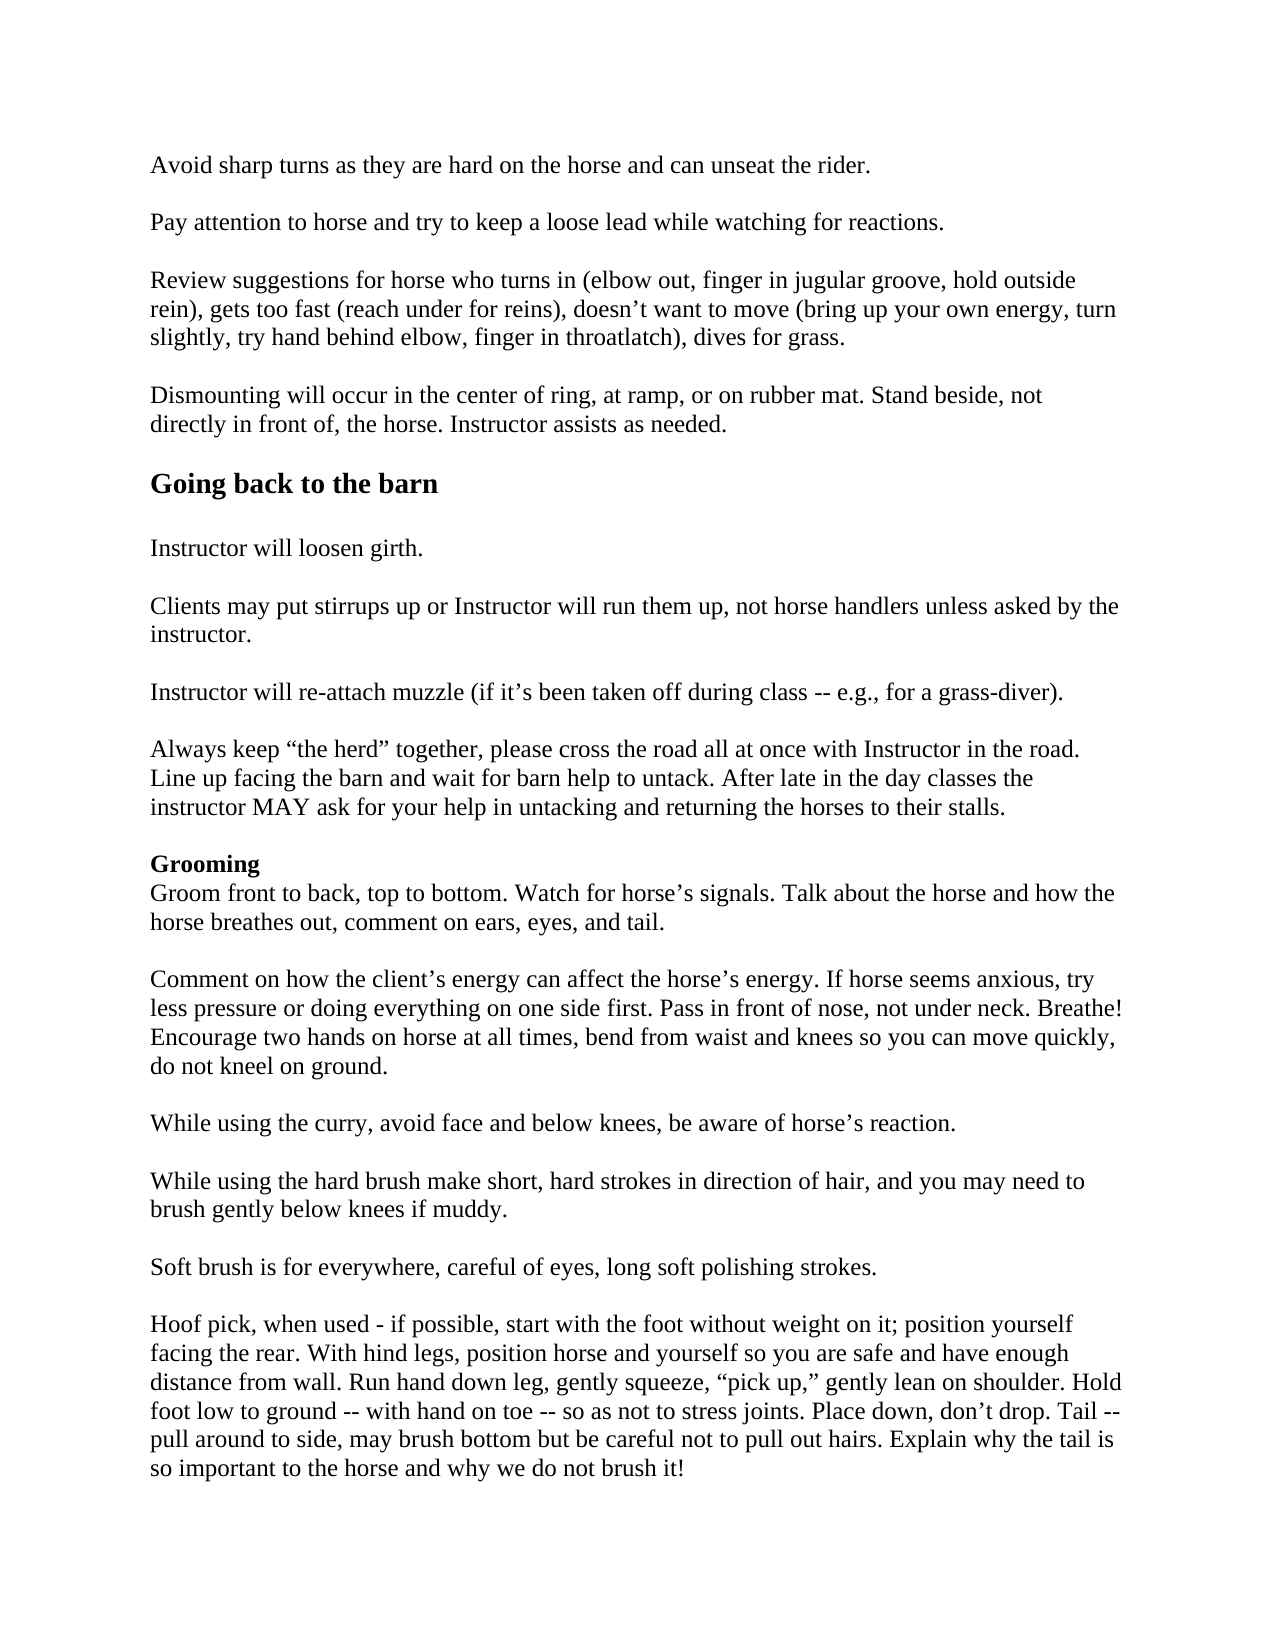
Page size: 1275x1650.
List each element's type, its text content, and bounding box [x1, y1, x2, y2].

text Going back to the barn [150, 466, 1125, 500]
text Soft brush is for everywhere, careful of eyes, long soft polishing strokes. [150, 1252, 1125, 1281]
text Avoid sharp turns as they are hard on the horse and can unseat the rider. [150, 150, 1125, 179]
text Hoof pick, when used - if possible, start with the foot without weight on it; position yourself facing the rear. With hind legs, position horse and yourself so you are safe and have enough distance from wall. Run hand down leg, gently squeeze, “pick up,” gently lean on shoulder. Hold foot low to ground -- with hand on toe -- so as not to stress joints. Place down, don’t drop. Tail -- pull around to side, may brush bottom but be careful not to pull out hairs. Explain why the tail is so important to the horse and why we do not brush it! [150, 1309, 1125, 1482]
text Review suggestions for horse who turns in (elbow out, finger in jugular groove, hold outside rein), gets too fast (reach under for reins), doesn’t want to move (bring up your own energy, turn slightly, try hand behind elbow, finger in throatlatch), dives for grass. [150, 265, 1125, 351]
text Instructor will loosen girth. [150, 533, 1125, 562]
text Pay attention to horse and try to keep a loose lead while watching for reactions. [150, 207, 1125, 236]
text Clients may put stirrups up or Instructor will run them up, not horse handlers unless asked by the instructor. [150, 591, 1125, 648]
text Always keep “the herd” together, please cross the road all at once with Instructor in the road. Line up facing the barn and wait for barn help to untack. After late in the day classes the instructor MAY ask for your help in untacking and returning the horses to their stalls. [150, 734, 1125, 821]
text While using the hard brush make short, hard strokes in direction of hair, and you may need to brush gently below knees if muddy. [150, 1166, 1125, 1223]
text Instructor will re-attach muzzle (if it’s been taken off during class -- e.g., for a grass-diver). [150, 677, 1125, 706]
text Groom front to back, top to bottom. Watch for horse’s signals. Talk about the horse and how the horse breathes out, comment on ears, eyes, and tail. [150, 878, 1125, 936]
text Dismounting will occur in the center of ring, at ramp, or on rubber mat. Stand beside, not directly in front of, the horse. Instructor assists as needed. [150, 380, 1125, 437]
text Comment on how the client’s energy can affect the horse’s energy. If horse seems anxious, try less pressure or doing everything on one side first. Pass in front of nose, not under neck. Breathe! Encourage two hands on horse at all times, bend from waist and knees so you can move quickly, do not kneel on ground. [150, 964, 1125, 1079]
text Grooming [150, 849, 1125, 878]
text While using the curry, avoid face and below knees, be aware of horse’s reaction. [150, 1108, 1125, 1137]
